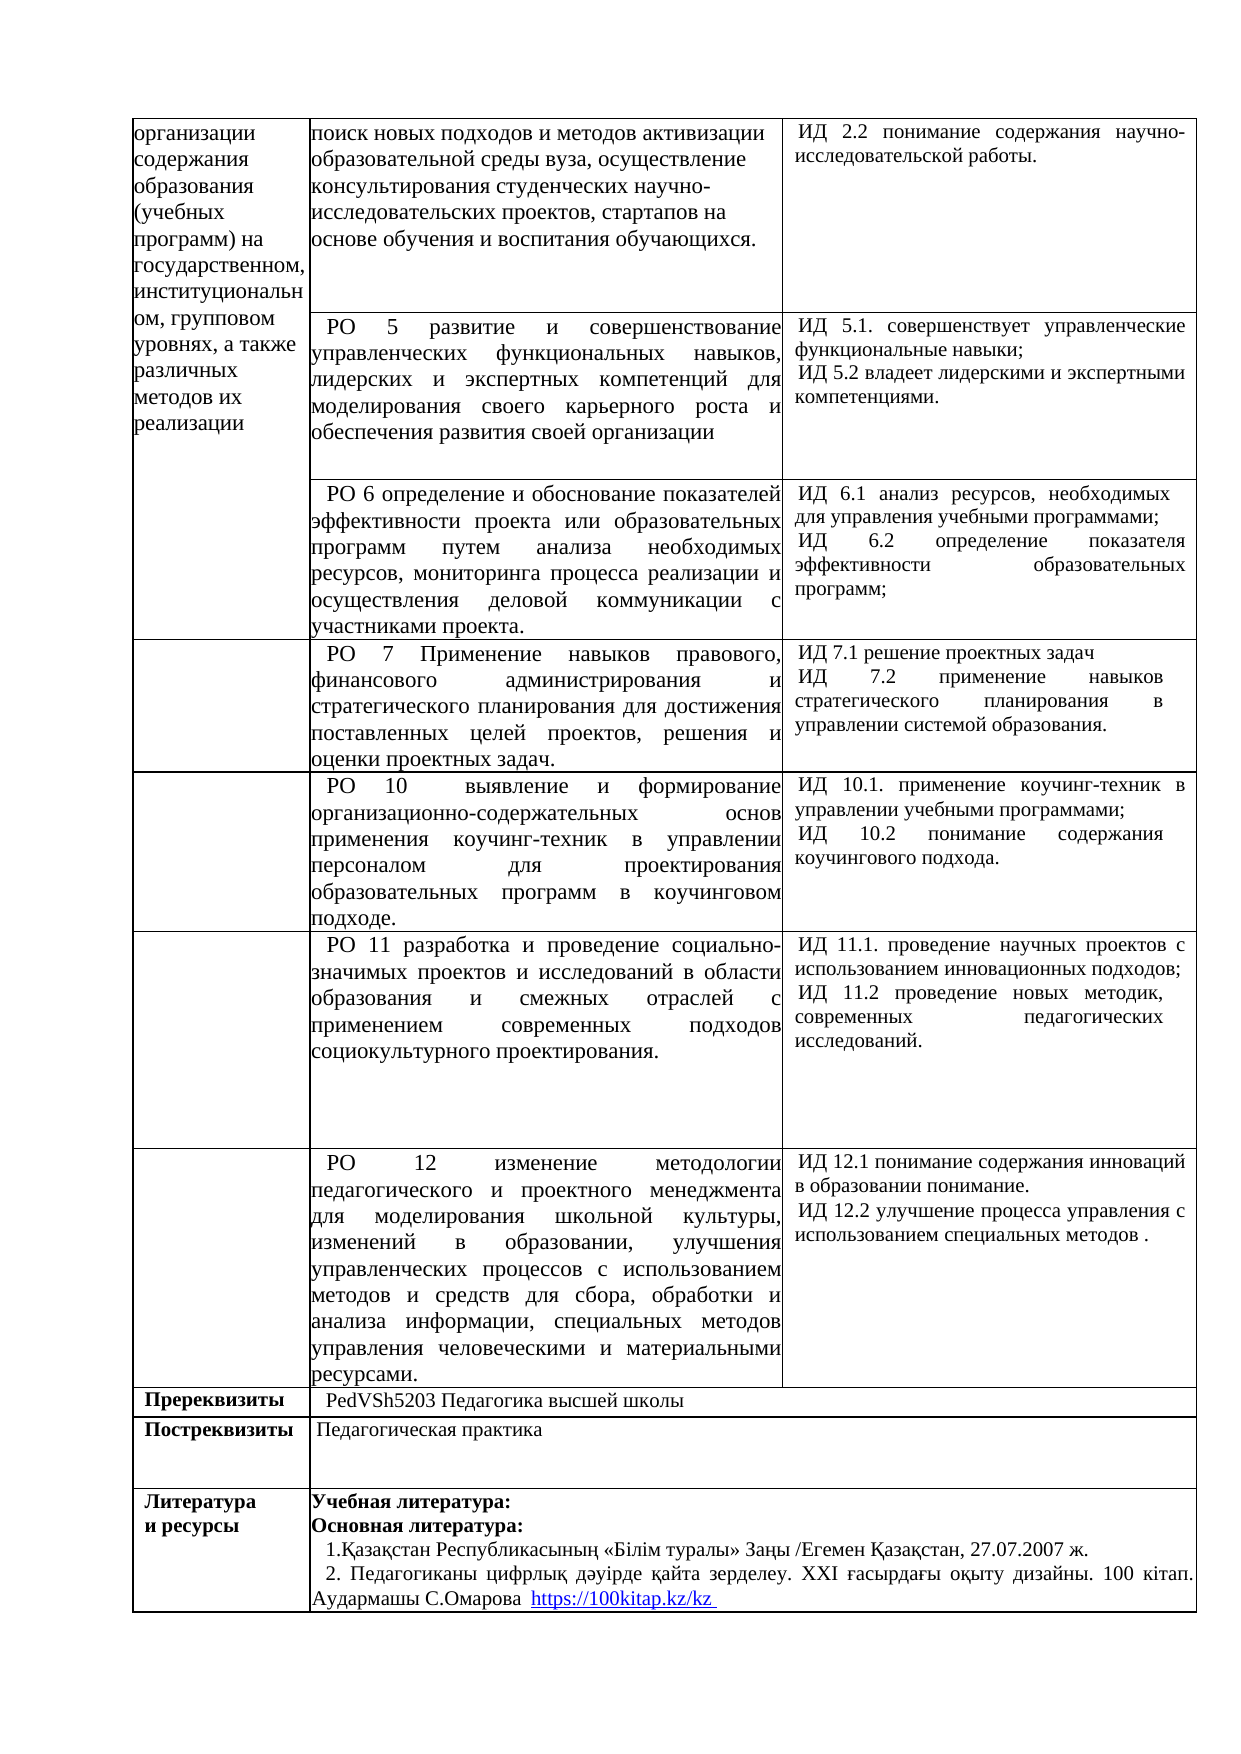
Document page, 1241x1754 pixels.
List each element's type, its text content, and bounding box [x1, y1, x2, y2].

table_cell РО 7 Применение навыков правового, финансового администрирования и стратегического планирования для достижения поставленных целей проектов, решения и оценки проектных задач. [311, 640, 782, 771]
table_cell РО 11 разработка и проведение социально-значимых проектов и исследований в области образования и смежных отраслей с применением современных подходов социокультурного проектирования. [311, 932, 782, 1148]
table_cell Педагогическая практика [311, 1418, 1196, 1488]
table_cell ИД 10.1. применение коучинг-техник в управлении учебными программами; ИД 10.2 понимание содержания коучингового подхода. [783, 773, 1196, 931]
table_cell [783, 119, 1196, 312]
table_cell ИД 12.1 понимание содержания инноваций в образовании понимание. ИД 12.2 улучшение процесса управления с использованием специальных методов . [783, 1149, 1196, 1387]
table_cell РО 5 развитие и совершенствование управленческих функциональных навыков, лидерских и экспертных компетенций для моделирования своего карьерного роста и обеспечения развития своей организации [311, 313, 782, 479]
table_cell PedVSh5203 Педагогика высшей школы [311, 1388, 1196, 1416]
table_cell Постреквизиты [134, 1418, 309, 1488]
table_cell ИД 11.1. проведение научных проектов с использованием инновационных подходов; ИД 11.2 проведение новых методик, современных педагогических исследований. [783, 932, 1196, 1148]
table_cell ИД 7.1 решение проектных задач ИД 7.2 применение навыков стратегического планирования в управлении системой образования. [783, 640, 1196, 771]
table_cell РО 6 определение и обоснование показателей эффективности проекта или образовательных программ путем анализа необходимых ресурсов, мониторинга процесса реализации и осуществления деловой коммуникации с участниками проекта. [311, 480, 782, 638]
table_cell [311, 119, 782, 312]
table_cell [134, 1489, 309, 1611]
table_cell [134, 640, 309, 771]
table_cell Пререквизиты [134, 1388, 309, 1416]
table_cell ИД 5.1. совершенствует управленческие функциональные навыки; ИД 5.2 владеет лидерскими и экспертными компетенциями. [783, 313, 1196, 479]
table_cell [134, 1149, 309, 1387]
table_cell [134, 773, 309, 931]
table_cell [134, 932, 309, 1148]
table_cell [311, 1489, 1196, 1611]
table_cell ИД 6.1 анализ ресурсов, необходимых для управления учебными программами; ИД 6.2 определение показателя эффективности образовательных программ; [783, 480, 1196, 638]
table_cell РО 12 изменение методологии педагогического и проектного менеджмента для моделирования школьной культуры, изменений в образовании, улучшения управленческих процессов с использованием методов и средств для сбора, обработки и анализа информации, специальных методов управления человеческими и материальными ресурсами. [311, 1149, 782, 1387]
table_cell РО 10 выявление и формирование организационно-содержательных основ применения коучинг-техник в управлении персоналом для проектирования образовательных программ в коучинговом подходе. [311, 773, 782, 931]
